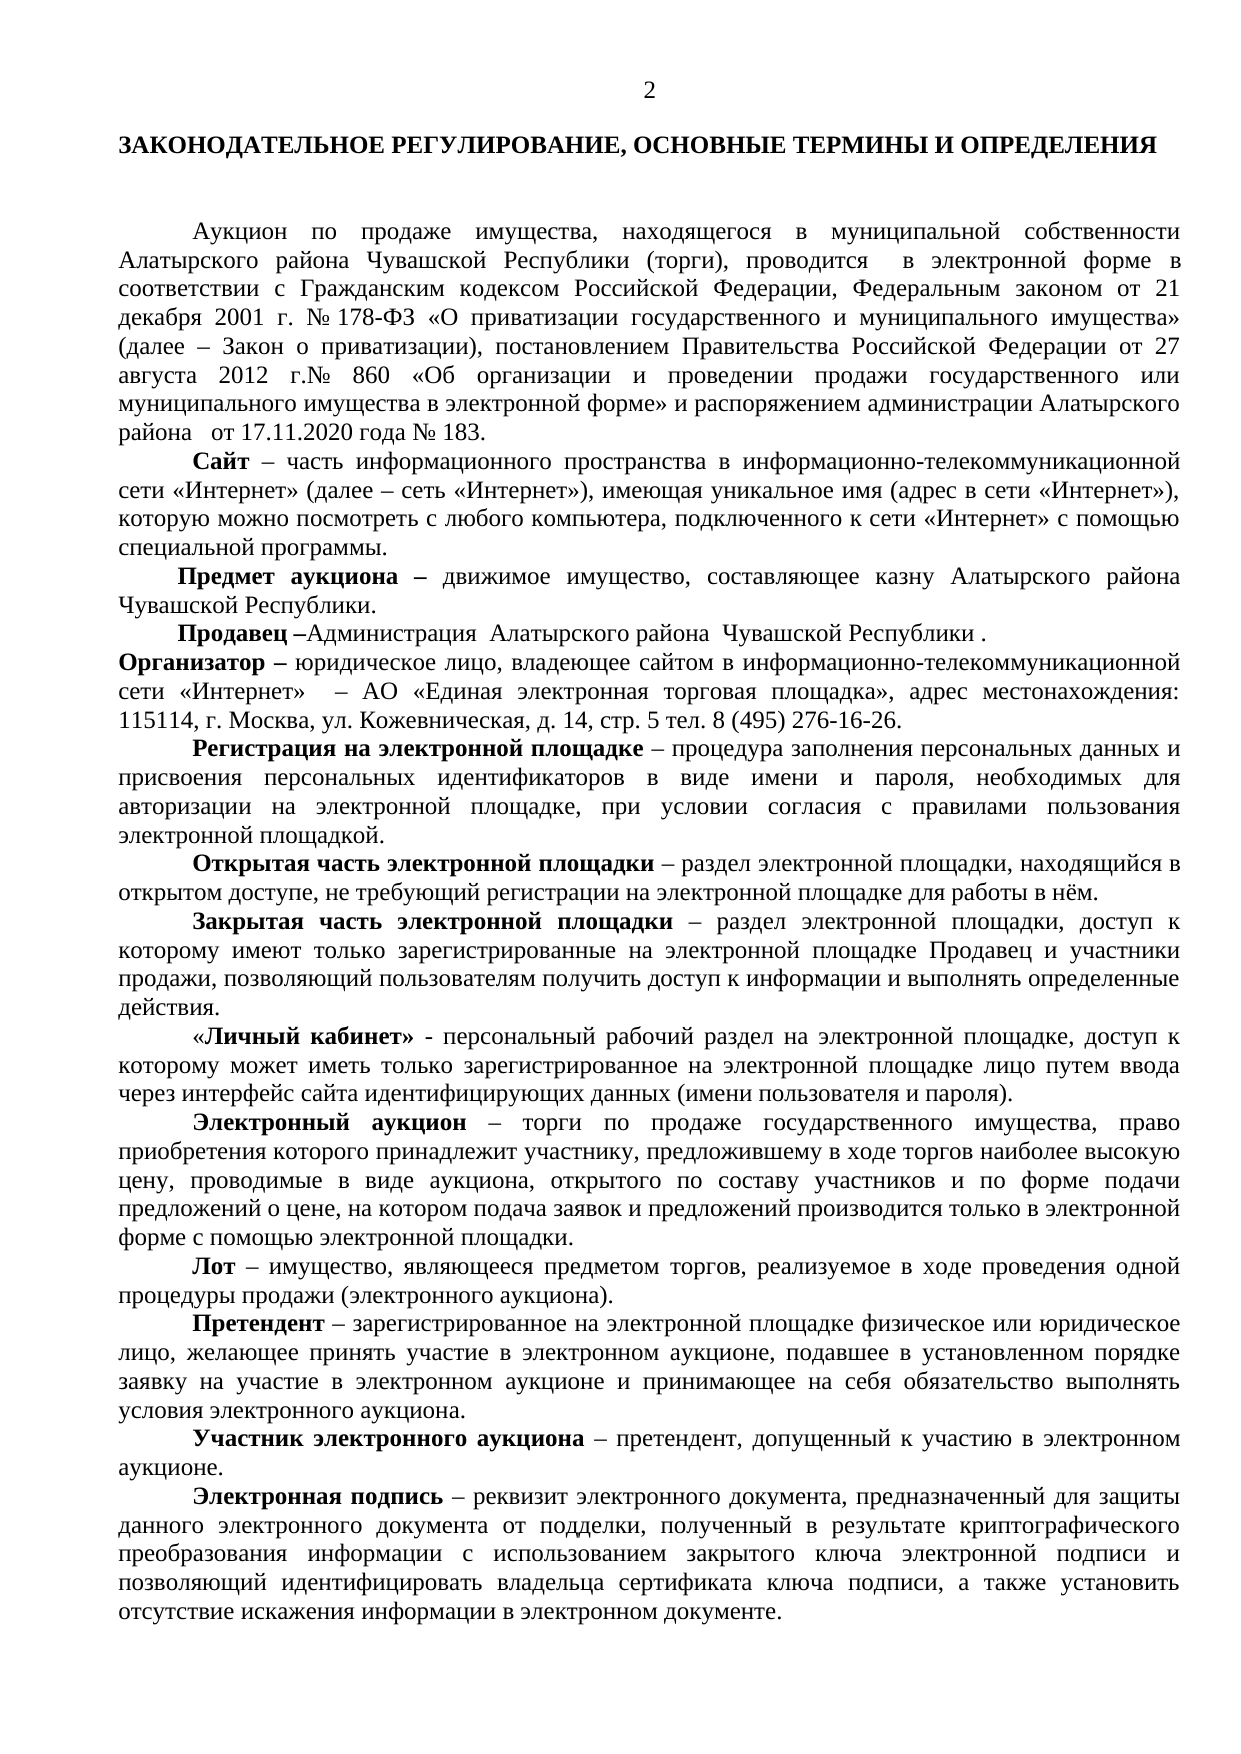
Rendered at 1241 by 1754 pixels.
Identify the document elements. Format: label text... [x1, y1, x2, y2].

text Открытая часть электронной площадки – раздел электронной площадки, находящийся в открытом доступе, не требующий регистрации на электронной площадке для работы в нём. [118, 848, 1181, 906]
text Электронный аукцион – торги по продаже государственного имущества, право приобретения которого принадлежит участнику, предложившему в ходе торгов наиболее высокую цену, проводимые в виде аукциона, открытого по составу участников и по форме подачи предложений о цене, на котором подача заявок и предложений производится только в электронной форме с помощью электронной площадки. [118, 1107, 1181, 1251]
text Претендент – зарегистрированное на электронной площадке физическое или юридическое лицо, желающее принять участие в электронном аукционе, подавшее в установленном порядке заявку на участие в электронном аукционе и принимающее на себя обязательство выполнять условия электронного аукциона. [118, 1308, 1181, 1423]
text Электронная подпись – реквизит электронного документа, предназначенный для защиты данного электронного документа от подделки, полученный в результате криптографического преобразования информации с использованием закрытого ключа электронной подписи и позволяющий идентифицировать владельца сертификата ключа подписи, а также установить отсутствие искажения информации в электронном документе. [118, 1481, 1181, 1625]
text Лот – имущество, являющееся предметом торгов, реализуемое в ходе проведения одной процедуры продажи (электронного аукциона). [118, 1251, 1181, 1308]
text Участник электронного аукциона – претендент, допущенный к участию в электронном аукционе. [118, 1423, 1181, 1481]
text Регистрация на электронной площадке – процедура заполнения персональных данных и присвоения персональных идентификаторов в виде имени и пароля, необходимых для авторизации на электронной площадке, при условии согласия с правилами пользования электронной площадкой. [118, 733, 1181, 848]
text Законодательное регулирование, основные термины и определения [118, 130, 1181, 158]
text «Личный кабинет» - персональный рабочий раздел на электронной площадке, доступ к которому может иметь только зарегистрированное на электронной площадке лицо путем ввода через интерфейс сайта идентифицирующих данных (имени пользователя и пароля). [118, 1021, 1181, 1107]
text Организатор – юридическое лицо, владеющее сайтом в информационно-телекоммуникационной сети «Интернет» – АО «Единая электронная торговая площадка», адрес местонахождения: 115114, г. Москва, ул. Кожевническая, д. 14, стр. 5 тел. 8 (495) 276-16-26. [118, 647, 1181, 733]
text Сайт – часть информационного пространства в информационно-телекоммуникационной сети «Интернет» (далее – сеть «Интернет»), имеющая уникальное имя (адрес в сети «Интернет»), которую можно посмотреть с любого компьютера, подключенного к сети «Интернет» с помощью специальной программы. [118, 446, 1181, 561]
text Предмет аукциона – движимое имущество, составляющее казну Алатырского района Чувашской Республики. [118, 561, 1181, 618]
text Продавец –Администрация Алатырского района Чувашской Республики . [118, 618, 1181, 647]
text Закрытая часть электронной площадки – раздел электронной площадки, доступ к которому имеют только зарегистрированные на электронной площадке Продавец и участники продажи, позволяющий пользователям получить доступ к информации и выполнять определенные действия. [118, 906, 1181, 1021]
text Аукцион по продаже имущества, находящегося в муниципальной собственности Алатырского района Чувашской Республики (торги), проводится в электронной форме в соответствии с Гражданским кодексом Российской Федерации, Федеральным законом от 21 декабря 2001 г. № 178-ФЗ «О приватизации государственного и муниципального имущества» (далее – Закон о приватизации), постановлением Правительства Российской Федерации от 27 августа 2012 г.№ 860 «Об организации и проведении продажи государственного или муниципального имущества в электронной форме» и распоряжением администрации Алатырского района от 17.11.2020 года № 183. [118, 216, 1181, 446]
